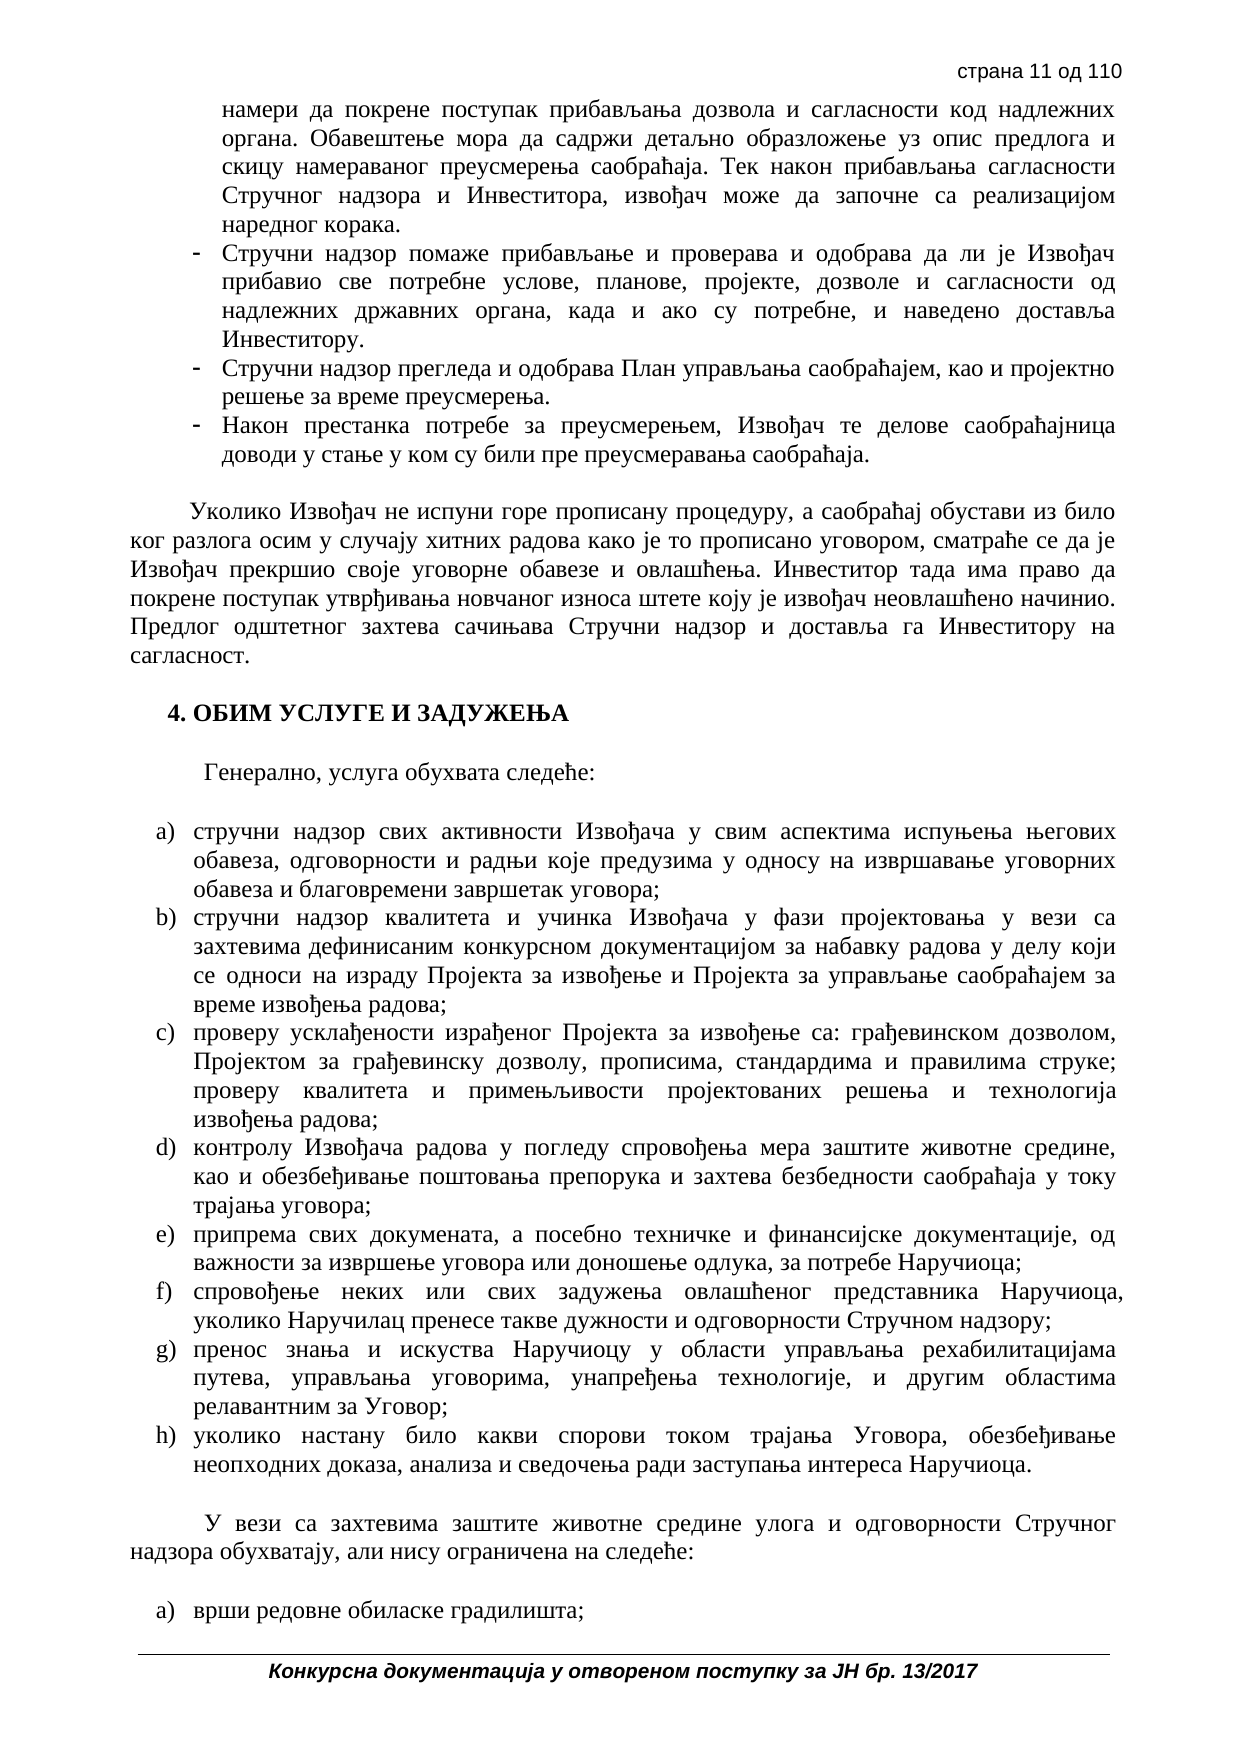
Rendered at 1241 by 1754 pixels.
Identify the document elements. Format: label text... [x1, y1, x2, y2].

text У вези са захтевима заштите животне средине улога и одговорности Стручног надзора обухватају, али нису ограничена на следеће: [130, 1508, 1116, 1565]
list стручни надзор свих активности Извођача у свим аспектима испуњења његових обавеза, одговорности и радњи које предузима у односу на извршавање уговорних обавеза и благовремени завршетак уговора; [156, 816, 1116, 902]
list стручни надзор квалитета и учинка Извођача у фази пројектовања у вези са захтевима дефинисаним конкурсном документацијом за набавку радова у делу који се односи на израду Пројекта за извођење и Пројекта за управљање саобраћајем за време извођења радова; [156, 902, 1116, 1017]
list врши редовне обиласке градилишта; [156, 1595, 1116, 1624]
list Стручни надзор помаже прибављање и проверава и одобрава да ли је Извођач прибавио све потребне услове, планове, пројекте, дозволе и сагласности од надлежних државних органа, када и ако су потребне, и наведено доставља Инвеститору. [192, 238, 1116, 353]
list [192, 94, 1116, 238]
text Уколико Извођач не испуни горе прописану процедуру, а саобраћај обустави из било ког разлога осим у случају хитних радова како је то прописано уговором, сматраће се да је Извођач прекршио своје уговорне обавезе и овлашћења. Инвеститор тада има право да покрене поступак утврђивања новчаног износа штете коју је извођач неовлашћено начинио. Предлог одштетног захтева сачињава Стручни надзор и доставља га Инвеститору на сагласност. [130, 496, 1116, 669]
list Стручни надзор прегледа и одобрава План управљања саобраћајем, као и пројектно решење за време преусмерења. [192, 353, 1116, 410]
list проверу усклађености израђеног Пројекта за извођење са: грађевинском дозволом, Пројектом за грађевинску дозволу, прописима, стандардима и правилима струке; проверу квалитета и примењљивости пројектованих решења и технологија извођења радова; [156, 1017, 1116, 1132]
text 4. ОБИМ УСЛУГЕ И ЗАДУЖЕЊА [167, 698, 1124, 726]
list пренос знања и искуства Наручиоцу у области управљања рехабилитацијама путева, управљања уговорима, унапређења технологије, и другим областима релавантним за Уговор; [156, 1334, 1116, 1420]
list уколико настану било какви спорови током трајања Уговора, обезбеђивање неопходних доказа, анализа и сведочења ради заступања интереса Наручиоца. [156, 1420, 1116, 1477]
list спровођење неких или свих задужења овлашћеног представника Наручиоца, уколико Наручилац пренесе такве дужности и одговорности Стручном надзору; [156, 1276, 1124, 1334]
list Након престанка потребе за преусмерењем, Извођач те делове саобраћајница доводи у стање у ком су били пре преусмеравања саобраћаја. [192, 410, 1116, 468]
list контролу Извођача радова у погледу спровођења мера заштите животне средине, као и обезбеђивање поштовања препорука и захтева безбедности саобраћаја у току трајања уговора; [156, 1132, 1116, 1219]
text Генерално, услуга обухвата следеће: [204, 757, 1124, 786]
list припрема свих докумената, а посебно техничке и финансијске документације, од важности за извршење уговора или доношење одлука, за потребе Наручиоца; [156, 1219, 1116, 1276]
